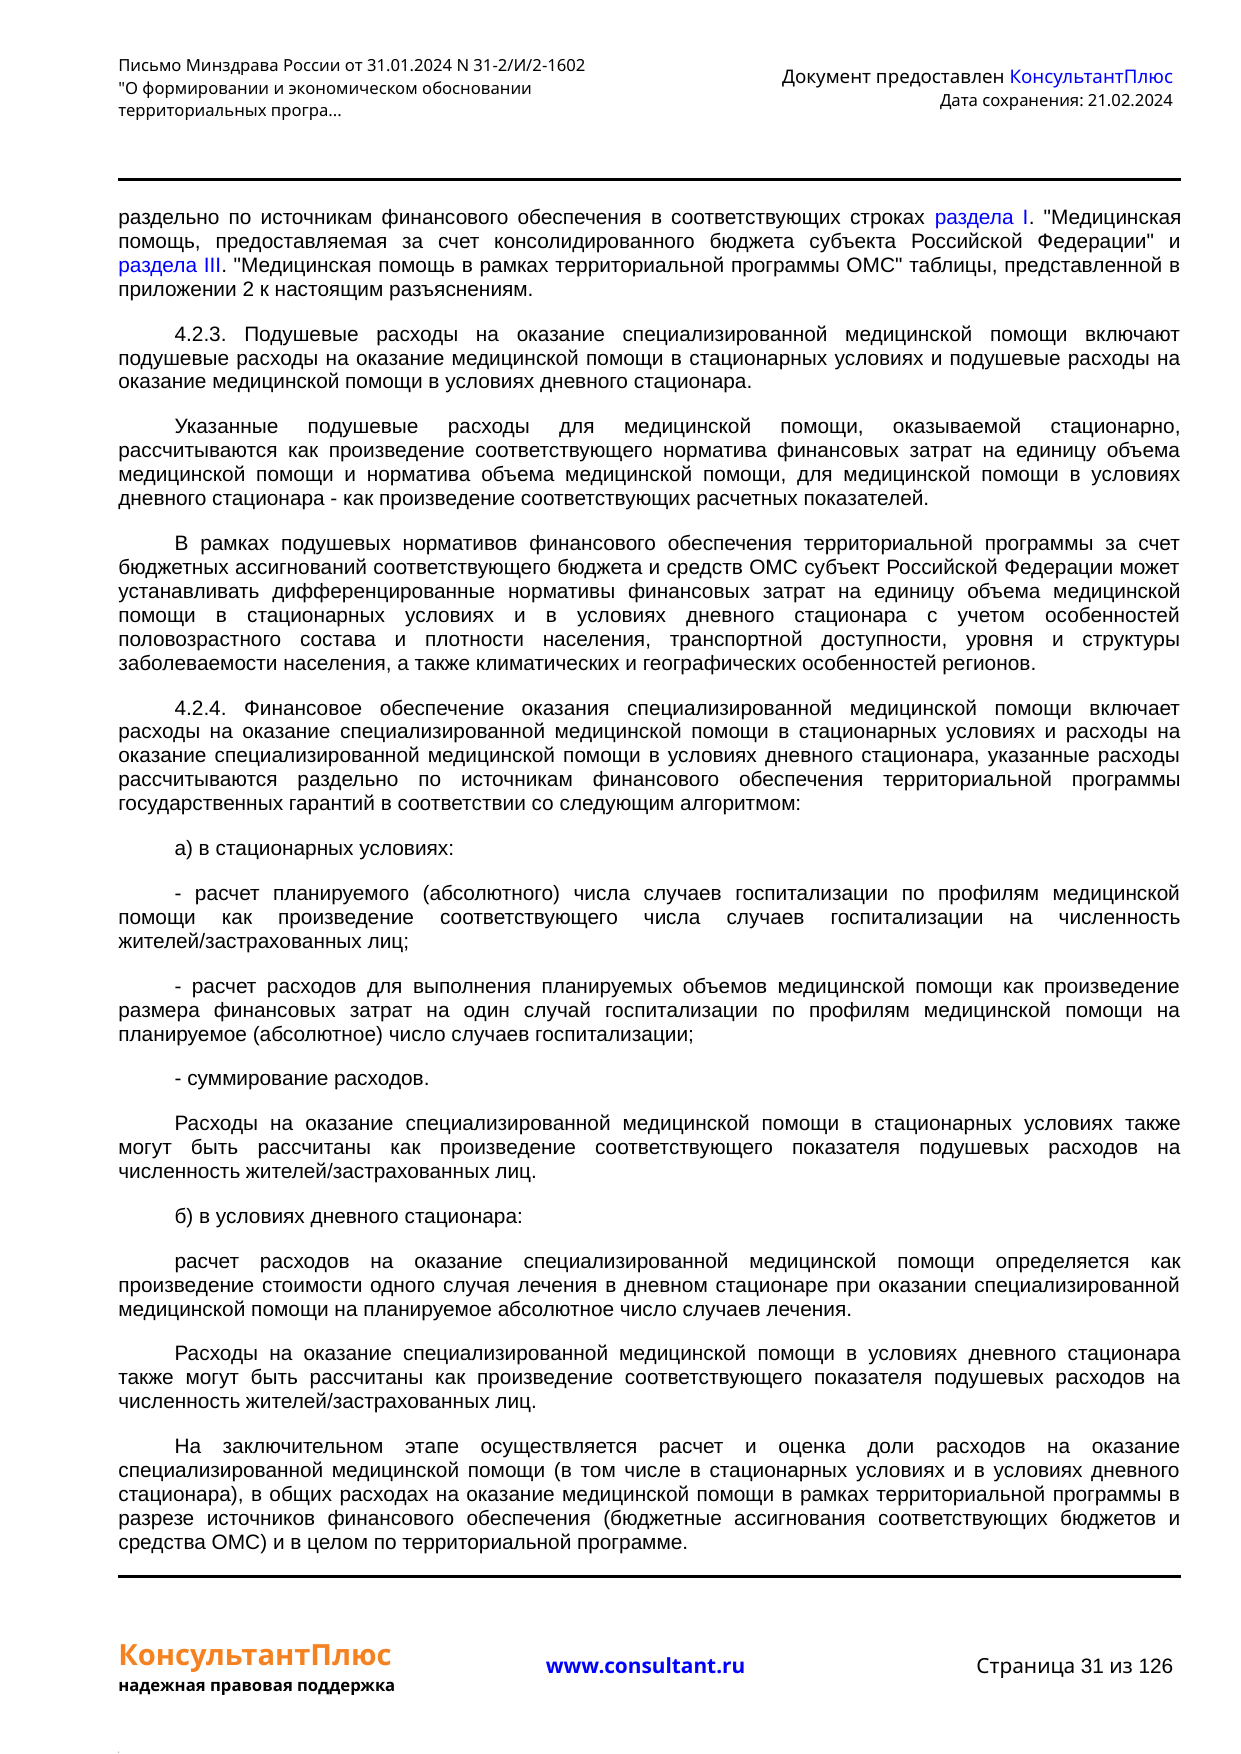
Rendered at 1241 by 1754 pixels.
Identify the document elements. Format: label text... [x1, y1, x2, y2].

text На заключительном этапе осуществляется расчет и оценка доли расходов на оказание специализированной медицинской помощи (в том числе в стационарных условиях и в условиях дневного стационара), в общих расходах на оказание медицинской помощи в рамках территориальной программы в разрезе источников финансового обеспечения (бюджетные ассигнования соответствующих бюджетов и средства ОМС) и в целом по территориальной программе. [118, 1434, 1181, 1554]
text а) в стационарных условиях: [118, 836, 1181, 860]
text Указанные подушевые расходы для медицинской помощи, оказываемой стационарно, рассчитываются как произведение соответствующего норматива финансовых затрат на единицу объема медицинской помощи и норматива объема медицинской помощи, для медицинской помощи в условиях дневного стационара - как произведение соответствующих расчетных показателей. [118, 414, 1181, 510]
text - расчет расходов для выполнения планируемых объемов медицинской помощи как произведение размера финансовых затрат на один случай госпитализации по профилям медицинской помощи на планируемое (абсолютное) число случаев госпитализации; [118, 973, 1181, 1045]
text б) в условиях дневного стационара: [118, 1204, 1181, 1228]
text Расходы на оказание специализированной медицинской помощи в стационарных условиях также могут быть рассчитаны как произведение соответствующего показателя подушевых расходов на численность жителей/застрахованных лиц. [118, 1111, 1181, 1183]
text 4.2.3. Подушевые расходы на оказание специализированной медицинской помощи включают подушевые расходы на оказание медицинской помощи в стационарных условиях и подушевые расходы на оказание медицинской помощи в условиях дневного стационара. [118, 321, 1181, 393]
text расчет расходов на оказание специализированной медицинской помощи определяется как произведение стоимости одного случая лечения в дневном стационаре при оказании специализированной медицинской помощи на планируемое абсолютное число случаев лечения. [118, 1248, 1181, 1320]
text 4.2.4. Финансовое обеспечение оказания специализированной медицинской помощи включает расходы на оказание специализированной медицинской помощи в стационарных условиях и расходы на оказание специализированной медицинской помощи в условиях дневного стационара, указанные расходы рассчитываются раздельно по источникам финансового обеспечения территориальной программы государственных гарантий в соответствии со следующим алгоритмом: [118, 695, 1181, 815]
text - суммирование расходов. [118, 1066, 1181, 1090]
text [118, 205, 1181, 301]
text - расчет планируемого (абсолютного) числа случаев госпитализации по профилям медицинской помощи как произведение соответствующего числа случаев госпитализации на численность жителей/застрахованных лиц; [118, 881, 1181, 953]
text В рамках подушевых нормативов финансового обеспечения территориальной программы за счет бюджетных ассигнований соответствующего бюджета и средств ОМС субъект Российской Федерации может устанавливать дифференцированные нормативы финансовых затрат на единицу объема медицинской помощи в стационарных условиях и в условиях дневного стационара с учетом особенностей половозрастного состава и плотности населения, транспортной доступности, уровня и структуры заболеваемости населения, а также климатических и географических особенностей регионов. [118, 531, 1181, 674]
text Расходы на оказание специализированной медицинской помощи в условиях дневного стационара также могут быть рассчитаны как произведение соответствующего показателя подушевых расходов на численность жителей/застрахованных лиц. [118, 1341, 1181, 1413]
